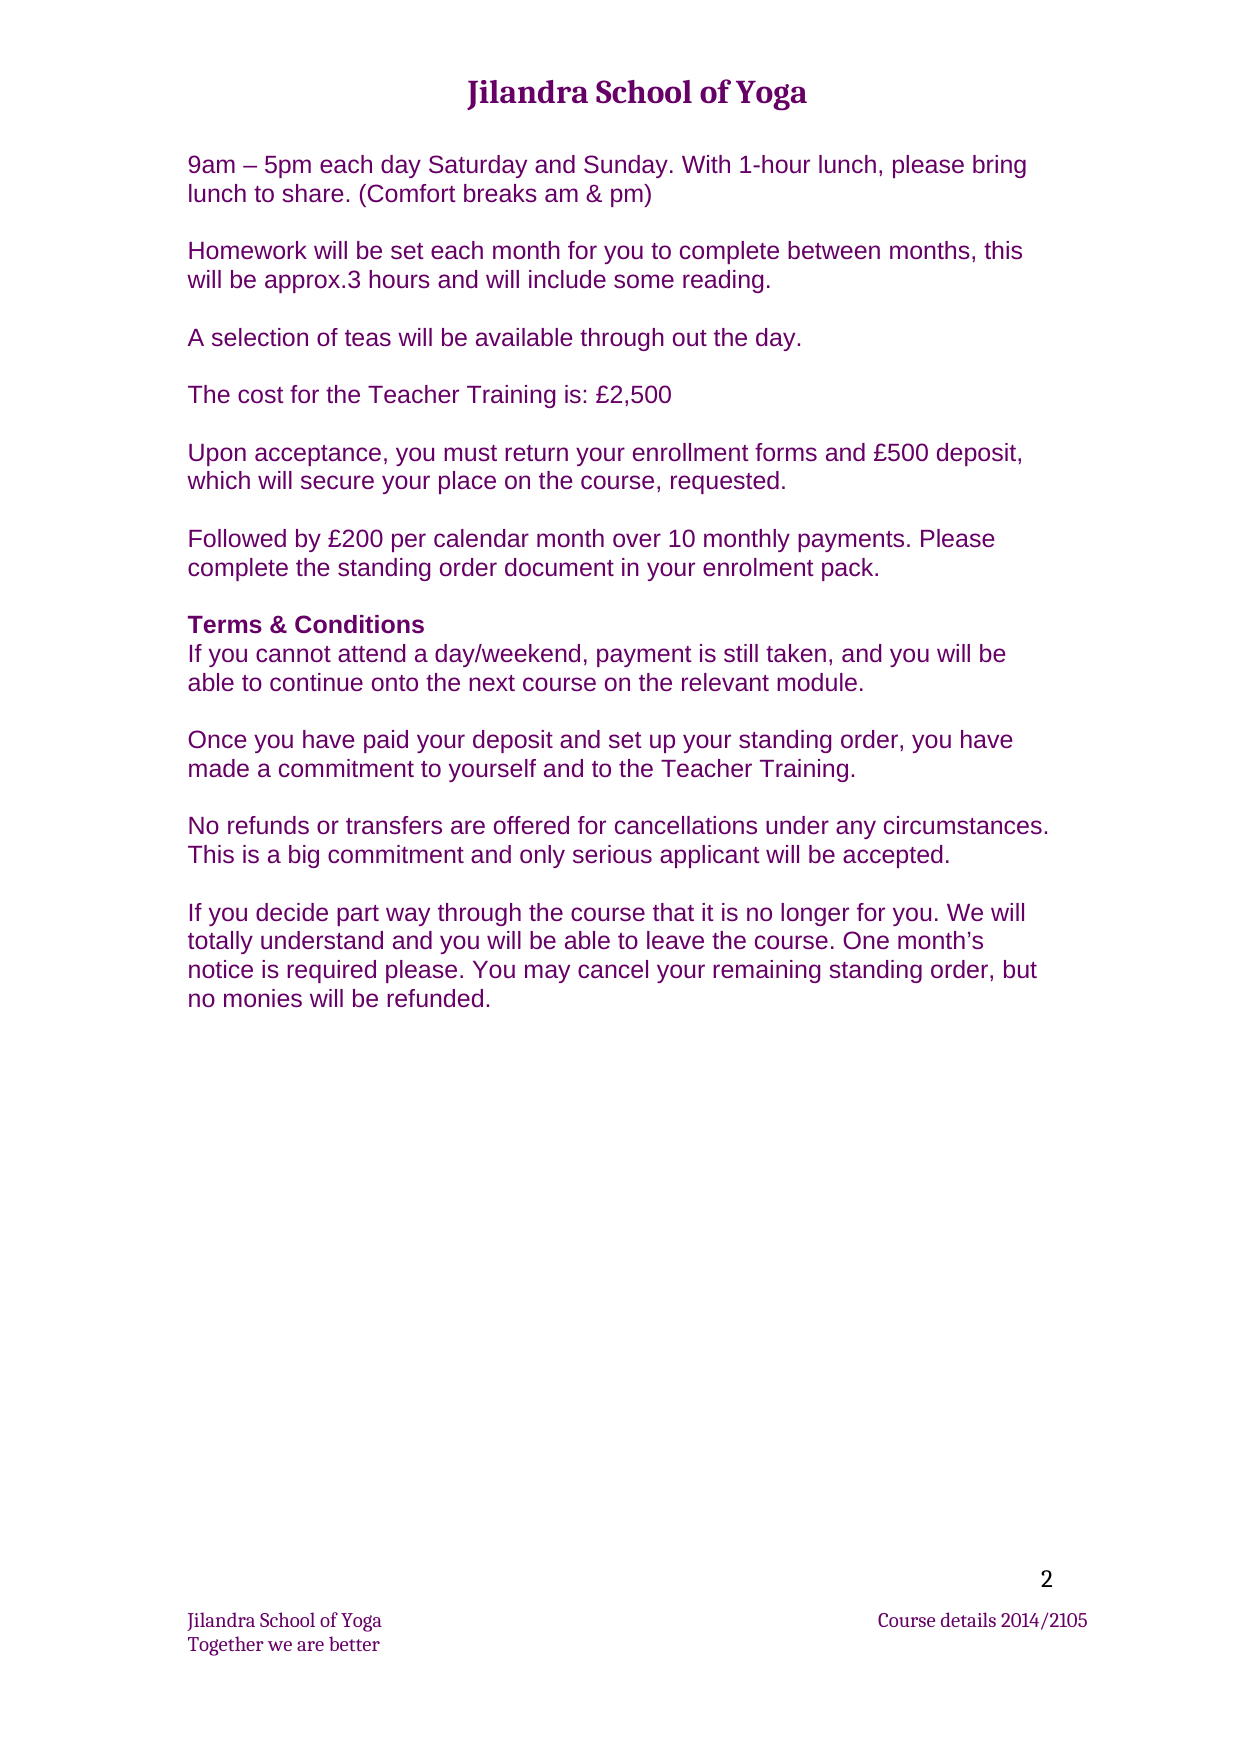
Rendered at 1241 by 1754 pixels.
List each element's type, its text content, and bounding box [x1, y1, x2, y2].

text Homework will be set each month for you to complete between months, this will be approx.3 hours and will include some reading. [187, 236, 1053, 294]
text Upon acceptance, you must return your enrollment forms and £500 deposit, which will secure your place on the course, requested. [187, 437, 1053, 495]
text If you cannot attend a day/weekend, payment is still taken, and you will be able to continue onto the next course on the relevant module. [187, 639, 1053, 696]
text Once you have paid your deposit and set up your standing order, you have made a commitment to yourself and to the Teacher Training. [187, 725, 1053, 782]
text The cost for the Teacher Training is: £2,500 [187, 380, 1053, 409]
text No refunds or transfers are offered for cancellations under any circumstances. This is a big commitment and only serious applicant will be accepted. [187, 811, 1053, 869]
text 9am – 5pm each day Saturday and Sunday. With 1-hour lunch, please bring lunch to share. (Comfort breaks am & pm) [187, 150, 1053, 207]
text A selection of teas will be available through out the day. [187, 322, 1053, 351]
text If you decide part way through the course that it is no longer for you. We will totally understand and you will be able to leave the course. One month’s notice is required please. You may cancel your remaining standing order, but no monies will be refunded. [187, 897, 1053, 1012]
text Followed by £200 per calendar month over 10 monthly payments. Please complete the standing order document in your enrolment pack. [187, 524, 1053, 581]
text Terms & Conditions [187, 610, 1053, 639]
